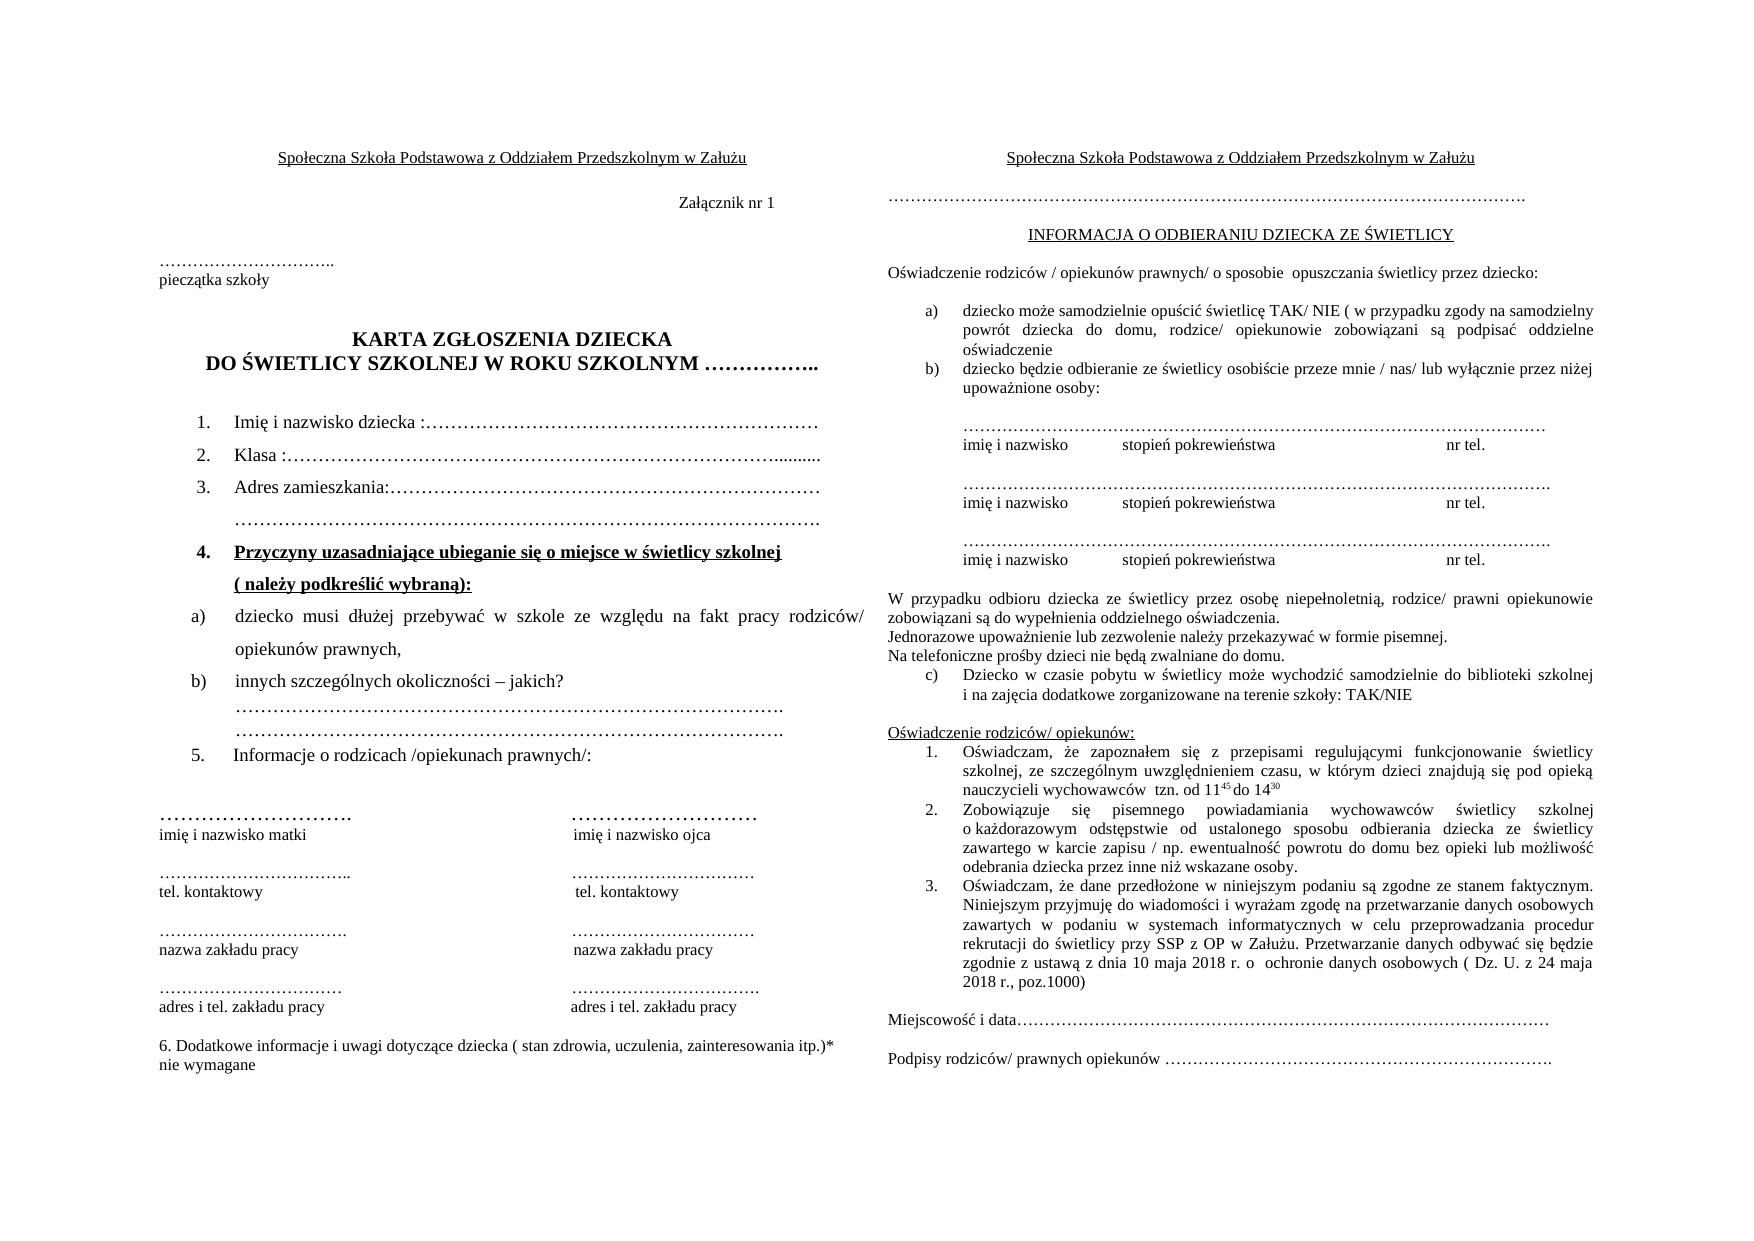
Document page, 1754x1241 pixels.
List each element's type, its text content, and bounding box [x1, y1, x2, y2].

table_header Społeczna Szkoła Podstawowa z Oddziałem Przedszkolnym w Załużu ……………………………………………………………………………………………………. INFORMACJA O ODBIERANIU DZIECKA ZE ŚWIETLICY Oświadczenie rodziców / opiekunów prawnych/ o sposobie opuszczania świetlicy przez dziecko: dziecko może samodzielnie opuścić świetlicę TAK/ NIE ( w przypadku zgody na samodzielny powrót dziecka do domu, rodzice/ opiekunowie zobowiązani są podpisać oddzielne oświadczenie dziecko będzie odbieranie ze świetlicy osobiście przeze mnie / nas/ lub wyłącznie przez niżej upoważnione osoby: …………………………………………………………………………………………… imię i nazwisko stopień pokrewieństwa nr tel. ……………………………………………………………………………………………. imię i nazwisko stopień pokrewieństwa nr tel. ……………………………………………………………………………………………. imię i nazwisko stopień pokrewieństwa nr tel. W przypadku odbioru dziecka ze świetlicy przez osobę niepełnoletnią, rodzice/ prawni opiekunowie zobowiązani są do wypełnienia oddzielnego oświadczenia. Jednorazowe upoważnienie lub zezwolenie należy przekazywać w formie pisemnej. Na telefoniczne prośby dzieci nie będą zwalniane do domu. Dziecko w czasie pobytu w świetlicy może wychodzić samodzielnie do biblioteki szkolnej i na zajęcia dodatkowe zorganizowane na terenie szkoły: TAK/NIE Oświadczenie rodziców/ opiekunów: Oświadczam, że zapoznałem się z przepisami regulującymi funkcjonowanie świetlicy szkolnej, ze szczególnym uwzględnieniem czasu, w którym dzieci znajdują się pod opieką nauczycieli wychowawców tzn. od 1145 do 1430 Zobowiązuje się pisemnego powiadamiania wychowawców świetlicy szkolnej o każdorazowym odstępstwie od ustalonego sposobu odbierania dziecka ze świetlicy zawartego w karcie zapisu / np. ewentualność powrotu do domu bez opieki lub możliwość odebrania dziecka przez inne niż wskazane osoby. Oświadczam, że dane przedłożone w niniejszym podaniu są zgodne ze stanem faktycznym. Niniejszym przyjmuję do wiadomości i wyrażam zgodę na przetwarzanie danych osobowych zawartych w podaniu w systemach informatycznych w celu przeprowadzania procedur rekrutacji do świetlicy przy SSP z OP w Załużu. Przetwarzanie danych odbywać się będzie zgodnie z ustawą z dnia 10 maja 2018 r. o ochronie danych osobowych ( Dz. U. z 24 maja 2018 r., poz.1000) Miejscowość i data…………………………………………………………………………………… Podpisy rodziców/ prawnych opiekunów ……………………………………………………………. [876, 148, 1605, 1093]
table_header Społeczna Szkoła Podstawowa z Oddziałem Przedszkolnym w Załużu Załącznik nr 1 ………………………….. pieczątka szkoły KARTA ZGŁOSZENIA DZIECKA DO ŚWIETLICY SZKOLNEJ W ROKU SZKOLNYM …………….. Imię i nazwisko dziecka :……………………………………………………… Klasa :…………………………………………………………………….......... Adres zamieszkania:…………………………………………………………… …………………………………………………………………………………. Przyczyny uzasadniające ubieganie się o miejsce w świetlicy szkolnej ( należy podkreślić wybraną): dziecko musi dłużej przebywać w szkole ze względu na fakt pracy rodziców/ opiekunów prawnych, innych szczególnych okoliczności – jakich? ……………………………………………………………………………. ……………………………………………………………………………. 5. Informacje o rodzicach /opiekunach prawnych/: ………………………. ……………………… imię i nazwisko matki imię i nazwisko ojca …………………………….. …………………………… tel. kontaktowy tel. kontaktowy ……………………………. …………………………… nazwa zakładu pracy nazwa zakładu pracy …………………………… ……………………………. adres i tel. zakładu pracy adres i tel. zakładu pracy 6. Dodatkowe informacje i uwagi dotyczące dziecka ( stan zdrowia, uczulenia, zainteresowania itp.)* nie wymagane [148, 148, 876, 1093]
